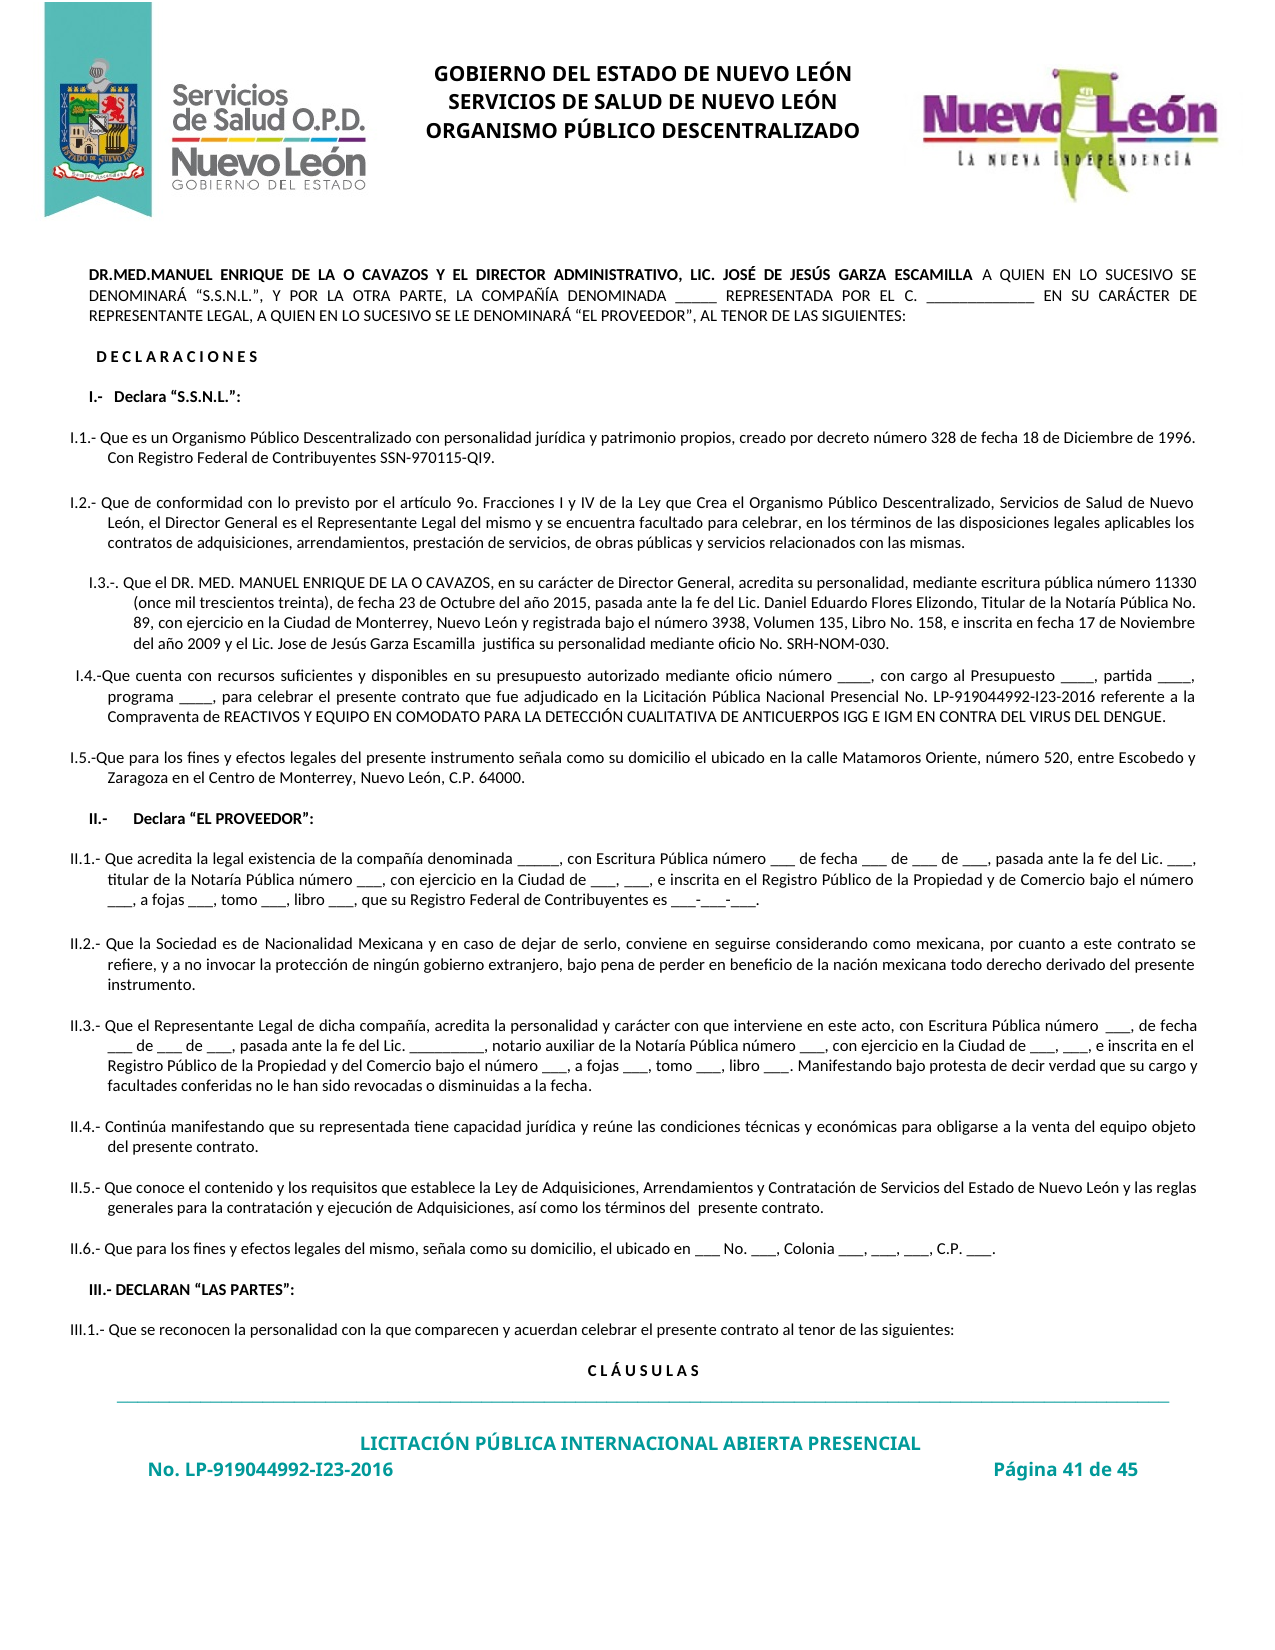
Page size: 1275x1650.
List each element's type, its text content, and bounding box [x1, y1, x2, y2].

text I.- Declara “S.S.N.L.”: [89, 387, 1197, 407]
text I.4.-Que cuenta con recursos suficientes y disponibles en su presupuesto autorizado mediante oficio número ____, con cargo al Presupuesto ____, partida ____, programa ____, para celebrar el presente contrato que fue adjudicado en la Licitación Pública Nacional Presencial No. LP-919044992-I23-2016 referente a la Compraventa de REACTIVOS Y EQUIPO EN COMODATO PARA LA DETECCIÓN CUALITATIVA DE ANTICUERPOS IGG E IGM EN CONTRA DEL VIRUS DEL DENGUE. [70, 666, 1198, 727]
text III.- DECLARAN “LAS PARTES”: [89, 1279, 1198, 1299]
picture [15, 2, 1249, 229]
text II.4.- Continúa manifestando que su representada tiene capacidad jurídica y reúne las condiciones técnicas y económicas para obligarse a la venta del equipo objeto del presente contrato. [70, 1116, 1198, 1157]
text II.3.- Que el Representante Legal de dicha compañía, acredita la personalidad y carácter con que interviene en este acto, con Escritura Pública número ___, de fecha ___ de ___ de ___, pasada ante la fe del Lic. _________, notario auxiliar de la Notaría Pública número ___, con ejercicio en la Ciudad de ___, ___, e inscrita en el Registro Público de la Propiedad y del Comercio bajo el número ___, a fojas ___, tomo ___, libro ___. Manifestando bajo protesta de decir verdad que su cargo y facultades conferidas no le han sido revocadas o disminuidas a la fecha. [70, 1015, 1198, 1096]
text II.5.- Que conoce el contenido y los requisitos que establece la Ley de Adquisiciones, Arrendamientos y Contratación de Servicios del Estado de Nuevo León y las reglas generales para la contratación y ejecución de Adquisiciones, así como los términos del presente contrato. [70, 1177, 1198, 1218]
text I.3.-. Que el DR. MED. MANUEL ENRIQUE DE LA O CAVAZOS, en su carácter de Director General, acredita su personalidad, mediante escritura pública número 11330 (once mil trescientos treinta), de fecha 23 de Octubre del año 2015, pasada ante la fe del Lic. Daniel Eduardo Flores Elizondo, Titular de la Notaría Pública No. 89, con ejercicio en la Ciudad de Monterrey, Nuevo León y registrada bajo el número 3938, Volumen 135, Libro No. 158, e inscrita en fecha 17 de Noviembre del año 2009 y el Lic. Jose de Jesús Garza Escamilla justifica su personalidad mediante oficio No. SRH-NOM-030. [89, 572, 1198, 653]
text II.6.- Que para los fines y efectos legales del mismo, señala como su domicilio, el ubicado en ___ No. ___, Colonia ___, ___, ___, C.P. ___. [70, 1238, 1198, 1258]
text D E C L A R A C I O N E S [89, 346, 1197, 366]
text I.2.- Que de conformidad con lo previsto por el artículo 9o. Fracciones I y IV de la Ley que Crea el Organismo Público Descentralizado, Servicios de Salud de Nuevo León, el Director General es el Representante Legal del mismo y se encuentra facultado para celebrar, en los términos de las disposiciones legales aplicables los contratos de adquisiciones, arrendamientos, prestación de servicios, de obras públicas y servicios relacionados con las mismas. [70, 492, 1197, 553]
text I.5.-Que para los fines y efectos legales del presente instrumento señala como su domicilio el ubicado en la calle Matamoros Oriente, número 520, entre Escobedo y Zaragoza en el Centro de Monterrey, Nuevo León, C.P. 64000. [70, 747, 1198, 788]
text I.1.- Que es un Organismo Público Descentralizado con personalidad jurídica y patrimonio propios, creado por decreto número 328 de fecha 18 de Diciembre de 1996. Con Registro Federal de Contribuyentes SSN-970115-QI9. [70, 427, 1197, 468]
text II.2.- Que la Sociedad es de Nacionalidad Mexicana y en caso de dejar de serlo, conviene en seguirse considerando como mexicana, por cuanto a este contrato se refiere, y a no invocar la protección de ningún gobierno extranjero, bajo pena de perder en beneficio de la nación mexicana todo derecho derivado del presente instrumento. [70, 933, 1198, 994]
text C L Á U S U L A S [89, 1360, 1198, 1380]
text II.1.- Que acredita la legal existencia de la compañía denominada _____, con Escritura Pública número ___ de fecha ___ de ___ de ___, pasada ante la fe del Lic. ___, titular de la Notaría Pública número ___, con ejercicio en la Ciudad de ___, ___, e inscrita en el Registro Público de la Propiedad y de Comercio bajo el número ___, a fojas ___, tomo ___, libro ___, que su Registro Federal de Contribuyentes es ___-___-___. [70, 848, 1198, 909]
text III.1.- Que se reconocen la personalidad con la que comparecen y acuerdan celebrar el presente contrato al tenor de las siguientes: [70, 1319, 1198, 1340]
text II.- Declara “EL PROVEEDOR”: [89, 808, 1197, 828]
